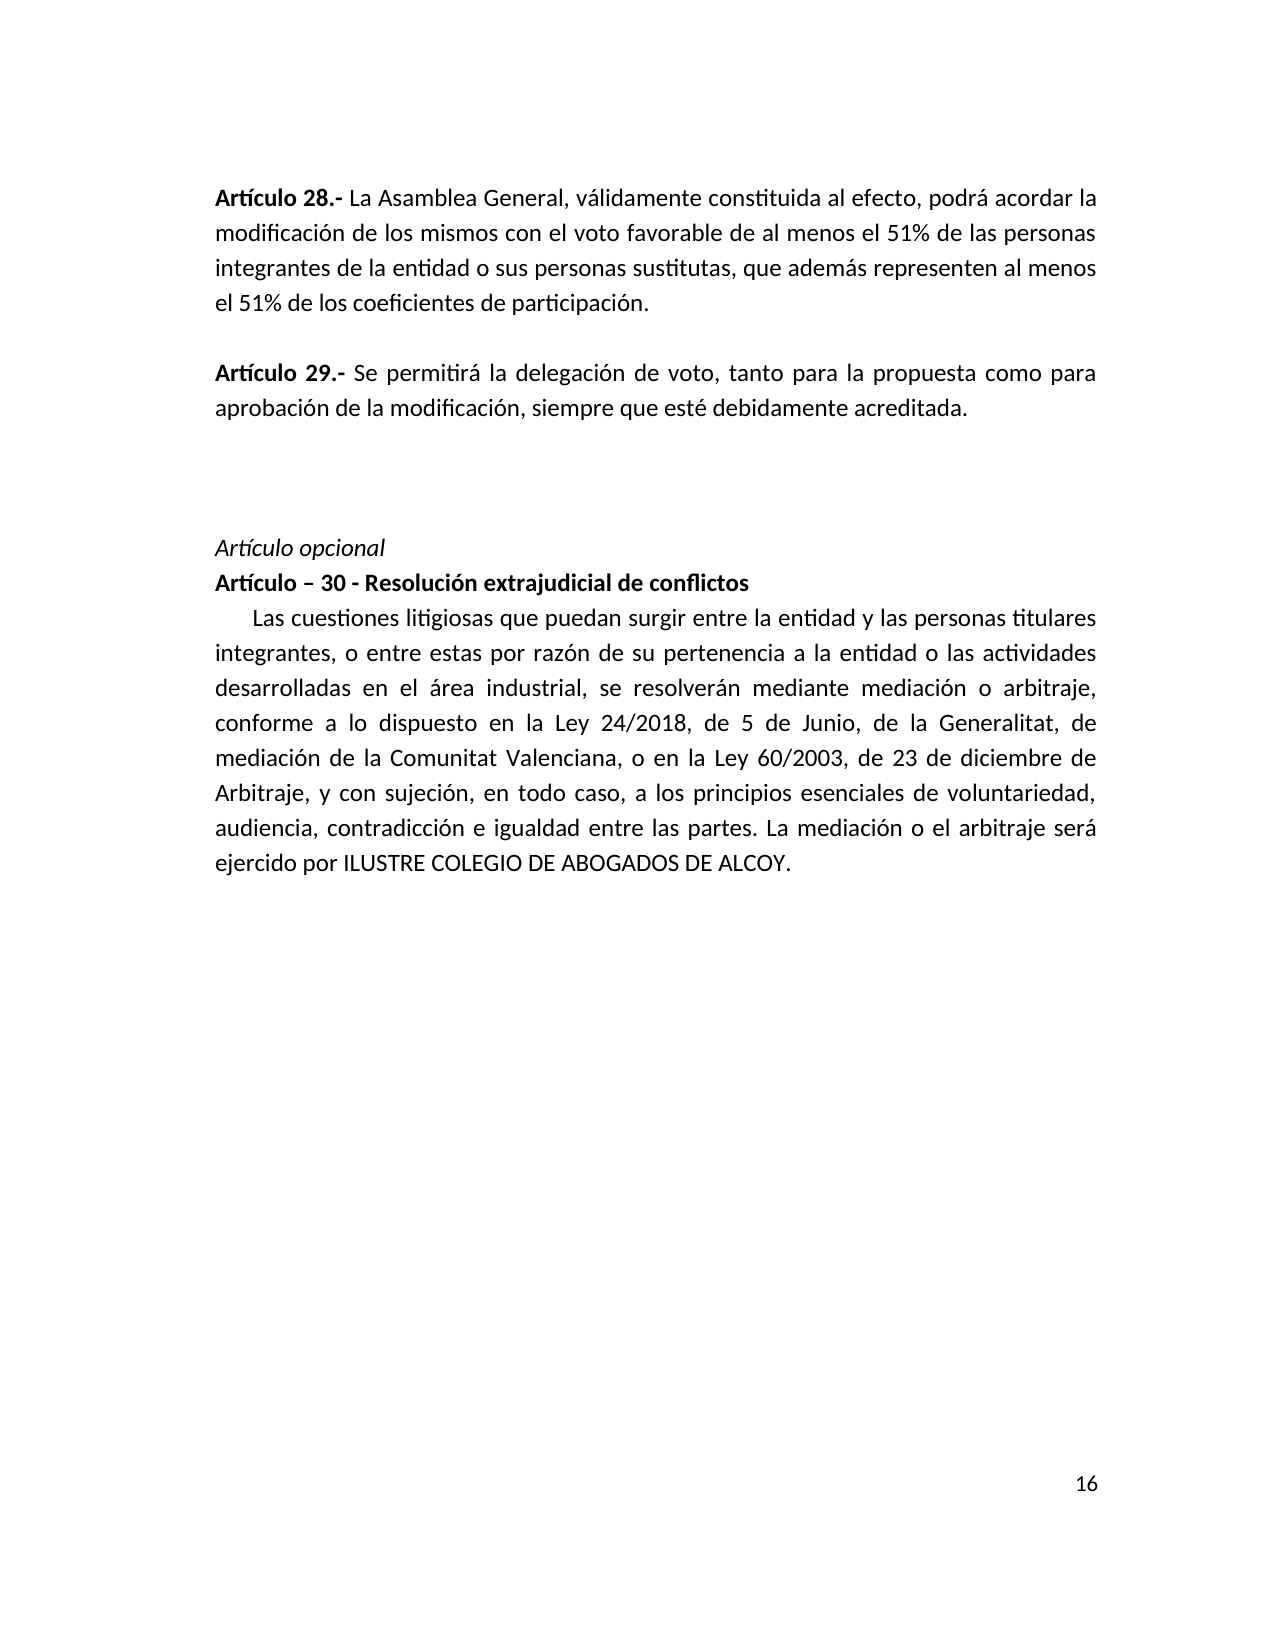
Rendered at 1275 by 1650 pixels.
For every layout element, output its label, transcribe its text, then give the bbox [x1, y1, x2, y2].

text Artículo opcional [215, 533, 1098, 563]
text Artículo 28.- La Asamblea General, válidamente constituida al efecto, podrá acordar la modificación de los mismos con el voto favorable de al menos el 51% de las personas integrantes de la entidad o sus personas sustitutas, que además representen al menos el 51% de los coeficientes de participación. [215, 183, 1098, 318]
text Artículo – 30 - Resolución extrajudicial de conflictos [215, 568, 1098, 598]
text Las cuestiones litigiosas que puedan surgir entre la entidad y las personas titulares integrantes, o entre estas por razón de su pertenencia a la entidad o las actividades desarrolladas en el área industrial, se resolverán mediante mediación o arbitraje, conforme a lo dispuesto en la Ley 24/2018, de 5 de Junio, de la Generalitat, de mediación de la Comunitat Valenciana, o en la Ley 60/2003, de 23 de diciembre de Arbitraje, y con sujeción, en todo caso, a los principios esenciales de voluntariedad, audiencia, contradicción e igualdad entre las partes. La mediación o el arbitraje será ejercido por ILUSTRE COLEGIO DE ABOGADOS DE ALCOY. [215, 603, 1098, 878]
text Artículo 29.- Se permitirá la delegación de voto, tanto para la propuesta como para aprobación de la modificación, siempre que esté debidamente acreditada. [215, 358, 1098, 423]
